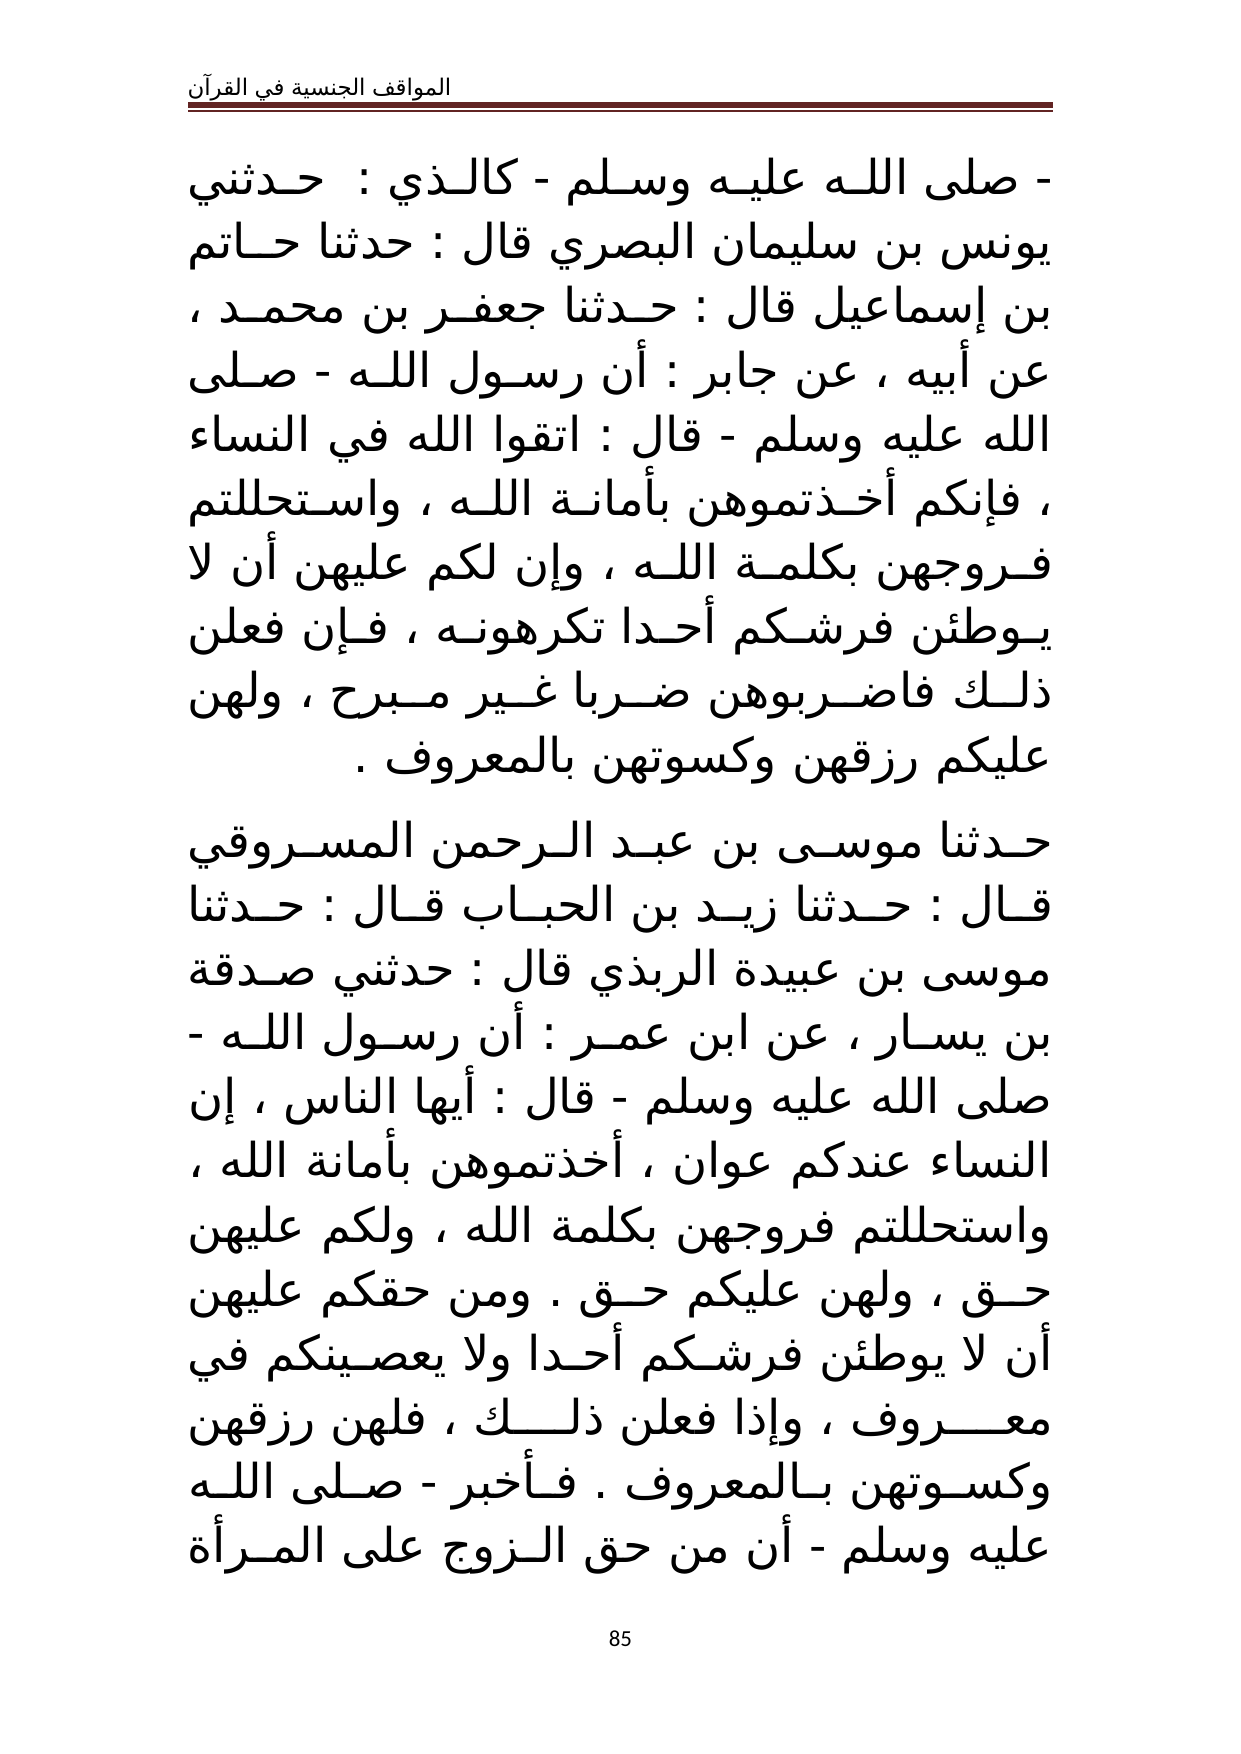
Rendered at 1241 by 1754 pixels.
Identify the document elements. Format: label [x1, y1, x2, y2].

text [187, 150, 1053, 783]
text [187, 812, 1053, 1574]
